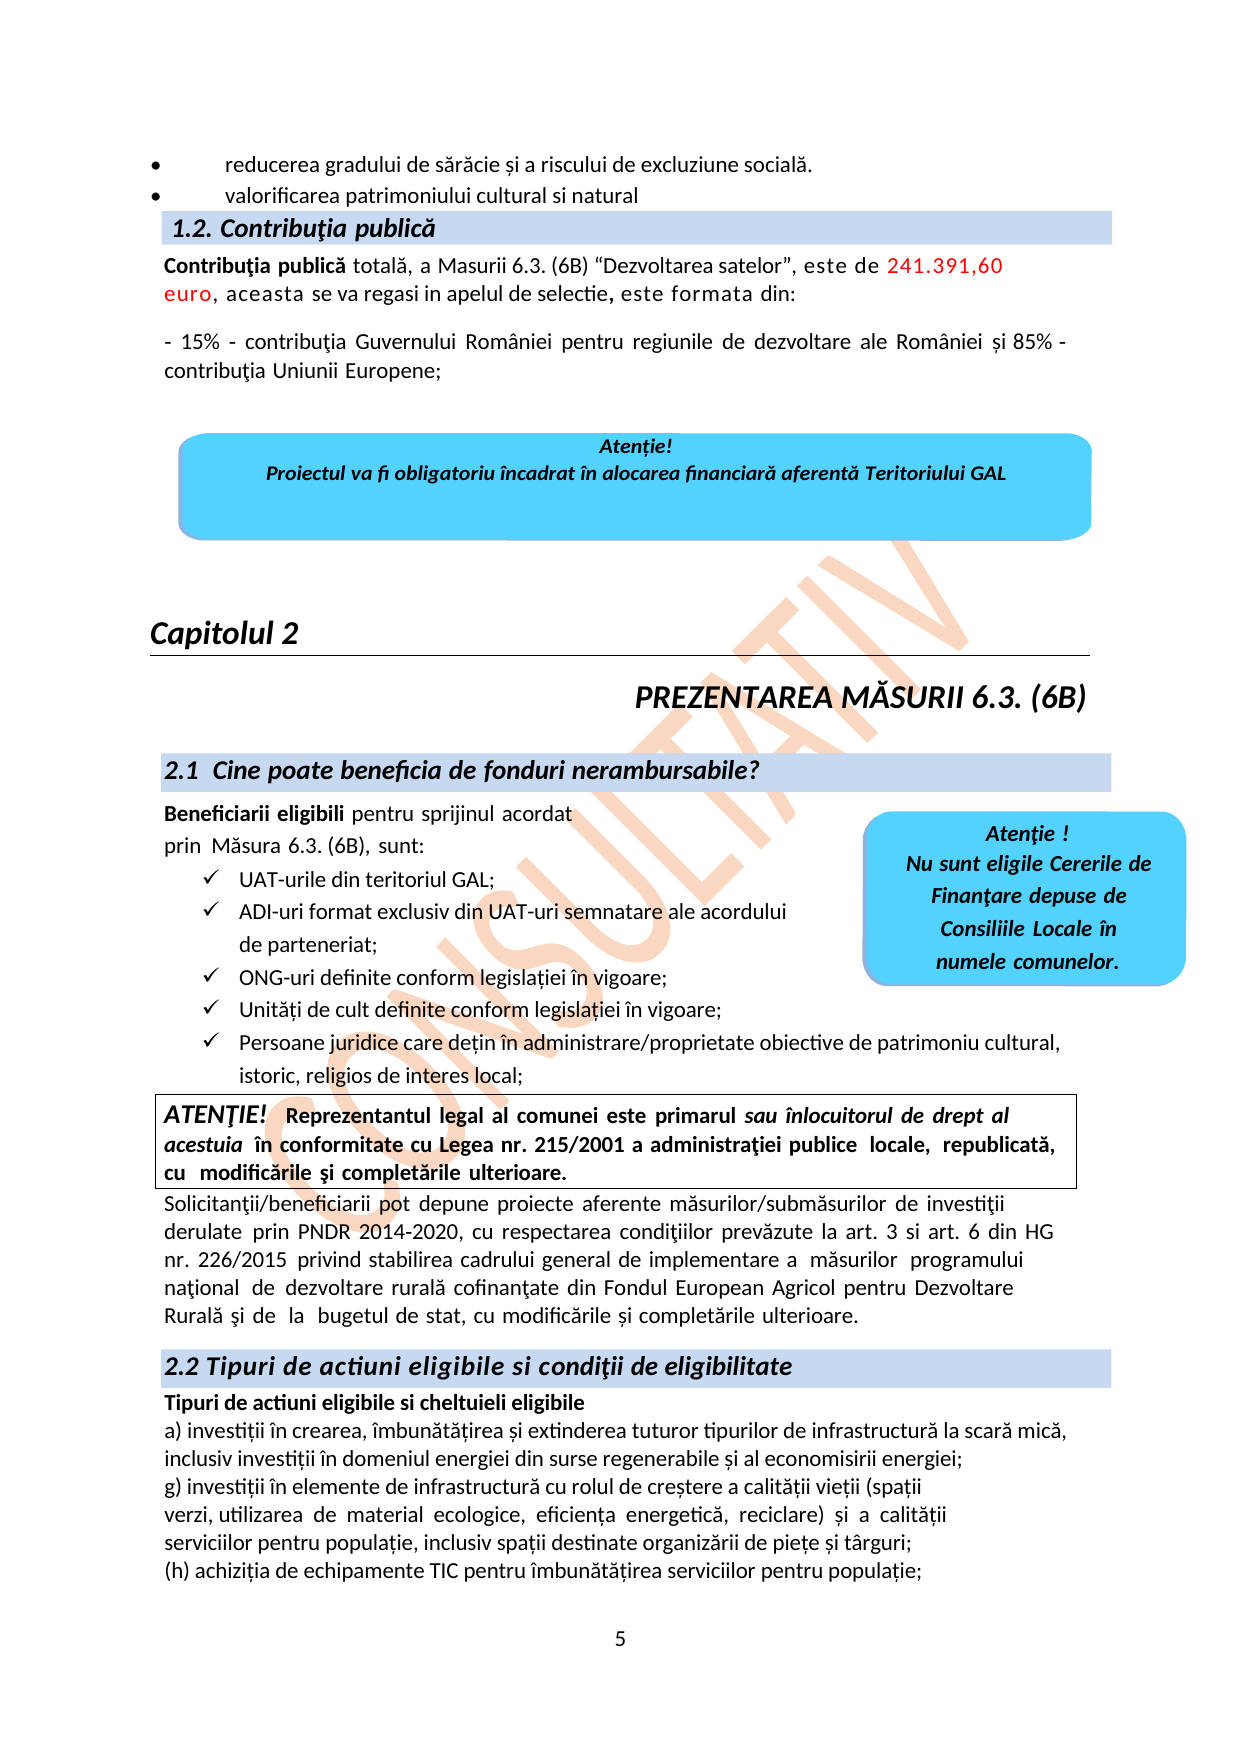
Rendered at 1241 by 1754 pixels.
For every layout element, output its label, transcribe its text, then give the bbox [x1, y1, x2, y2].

text ‐ 15% ‐ contribuţia Guvernului României pentru regiunile de dezvoltare ale României și 85% ‐ contribuţia Uniunii Europene; [164, 327, 1076, 384]
text g) investiții în elemente de infrastructură cu rolul de creștere a calității vieții (spații [164, 1472, 1068, 1500]
list ONG-uri definite conform legislației în vigoare; [201, 963, 1068, 991]
text Solicitanţii/beneficiarii pot depune proiecte aferente măsurilor/submăsurilor de investiţii derulate prin PNDR 2014‐2020, cu respectarea condiţiilor prevăzute la art. 3 si art. 6 din HG nr. 226/2015 privind stabilirea cadrului general de implementare a măsurilor programului naţional de dezvoltare rurală cofinanţate din Fondul European Agricol pentru Dezvoltare Rurală şi de la bugetul de stat, cu modificările și completările ulterioare. [164, 1189, 1068, 1329]
text • valorificarea patrimoniului cultural si natural [150, 181, 1090, 209]
list UAT-urile din teritoriul GAL; [201, 865, 862, 893]
text (h) achiziția de echipamente TIC pentru îmbunătățirea serviciilor pentru populație; [164, 1556, 1068, 1584]
text a) investiții în crearea, îmbunătățirea și extinderea tuturor tipurilor de infrastructură la scară mică, inclusiv investiții în domeniul energiei din surse regenerabile și al economisirii energiei; [164, 1416, 1068, 1472]
list Unități de cult definite conform legislației în vigoare; [201, 996, 1068, 1023]
text verzi, utilizarea de material ecologice, eficiența energetică, reciclare) și a calității [164, 1500, 1068, 1528]
text Beneficiarii eligibili pentru sprijinul acordat prin Măsura 6.3. (6B), sunt: [164, 799, 582, 860]
text PREZENTAREA MĂSURII 6.3. (6B) [150, 676, 1090, 717]
list de parteneriat; [239, 930, 862, 958]
list Persoane juridice care dețin în administrare/proprietate obiective de patrimoniu cultural, istoric, religios de interes local; [201, 1028, 1068, 1089]
text serviciilor pentru populație, inclusiv spații destinate organizării de piețe și târguri; [164, 1528, 1068, 1556]
list ADI-uri format exclusiv din UAT-uri semnatare ale acordului [201, 897, 862, 925]
text Tipuri de actiuni eligibile si cheltuieli eligibile [164, 1388, 1068, 1416]
text ATENŢIE! Reprezentantul legal al comunei este primarul sau înlocuitorul de drept al acestuia în conformitate cu Legea nr. 215/2001 a administraţiei publice locale, republicată, cu modificările şi completările ulterioare. [156, 1095, 1076, 1188]
text Capitolul 2 [150, 612, 1090, 655]
text • reducerea gradului de sărăcie și a riscului de excluziune socială. [150, 150, 1090, 178]
text Contribuţia publică totală, a Masurii 6.3. (6B) “Dezvoltarea satelor”, este de 241.391,60 euro, aceasta se va regasi in apelul de selectie, este formata din: [164, 251, 1055, 307]
